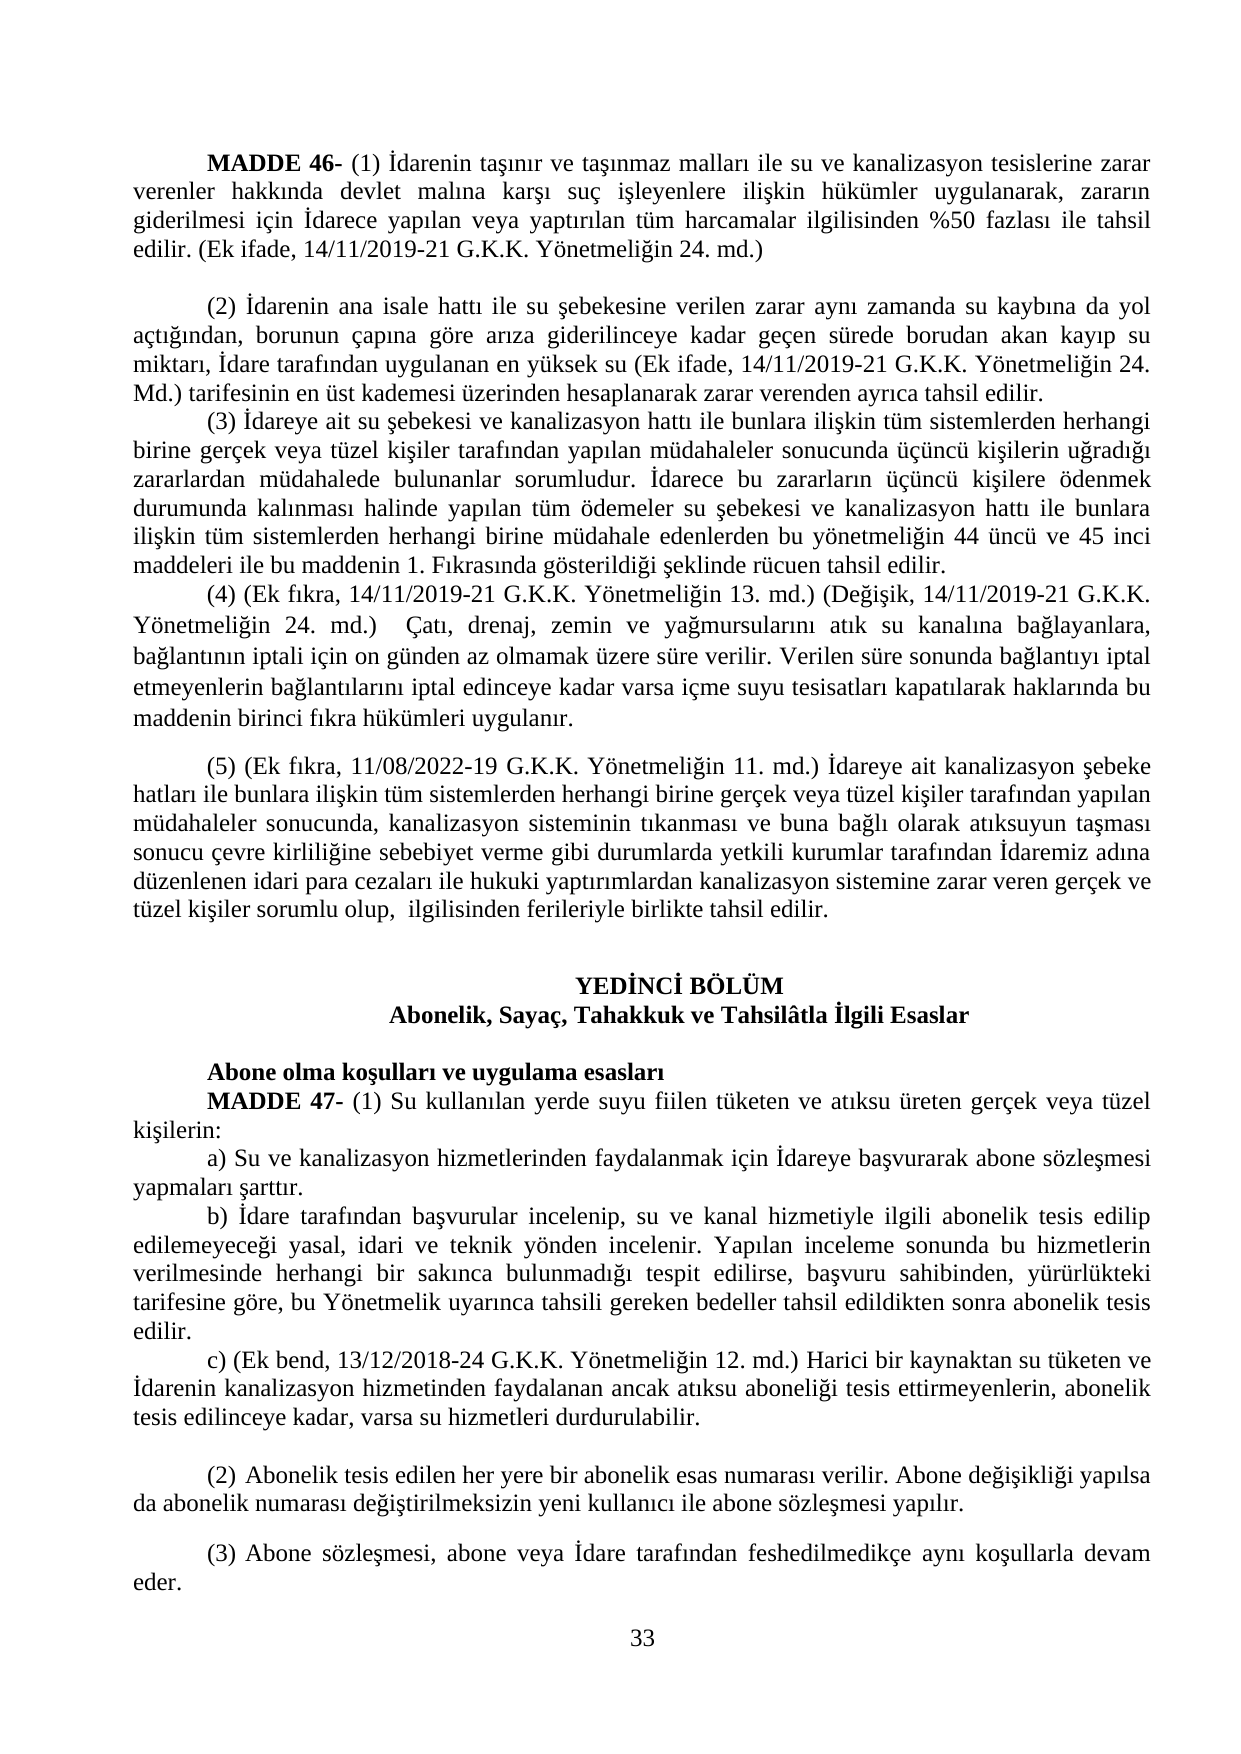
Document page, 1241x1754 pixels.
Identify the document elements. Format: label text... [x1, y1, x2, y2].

text (5) (Ek fıkra, 11/08/2022-19 G.K.K. Yönetmeliğin 11. md.) İdareye ait kanalizasyon şebeke hatları ile bunlara ilişkin tüm sistemlerden herhangi birine gerçek veya tüzel kişiler tarafından yapılan müdahaleler sonucunda, kanalizasyon sisteminin tıkanması ve buna bağlı olarak atıksuyun taşması sonucu çevre kirliliğine sebebiyet verme gibi durumlarda yetkili kurumlar tarafından İdaremiz adına düzenlenen idari para cezaları ile hukuki yaptırımlardan kanalizasyon sistemine zarar veren gerçek ve tüzel kişiler sorumlu olup, ilgilisinden ferileriyle birlikte tahsil edilir. [133, 751, 1152, 923]
text a) Su ve kanalizasyon hizmetlerinden faydalanmak için İdareye başvurarak abone sözleşmesi yapmaları şarttır. [133, 1143, 1152, 1201]
text (2) İdarenin ana isale hattı ile su şebekesine verilen zarar aynı zamanda su kaybına da yol açtığından, borunun çapına göre arıza giderilinceye kadar geçen sürede borudan akan kayıp su miktarı, İdare tarafından uygulanan en yüksek su (Ek ifade, 14/11/2019-21 G.K.K. Yönetmeliğin 24. Md.) tarifesinin en üst kademesi üzerinden hesaplanarak zarar verenden ayrıca tahsil edilir. [133, 291, 1152, 406]
text YEDİNCİ BÖLÜM [133, 971, 1152, 1000]
text (3) İdareye ait su şebekesi ve kanalizasyon hattı ile bunlara ilişkin tüm sistemlerden herhangi birine gerçek veya tüzel kişiler tarafından yapılan müdahaleler sonucunda üçüncü kişilerin uğradığı zararlardan müdahalede bulunanlar sorumludur. İdarece bu zararların üçüncü kişilere ödenmek durumunda kalınması halinde yapılan tüm ödemeler su şebekesi ve kanalizasyon hattı ile bunlara ilişkin tüm sistemlerden herhangi birine müdahale edenlerden bu yönetmeliğin 44 üncü ve 45 inci maddeleri ile bu maddenin 1. Fıkrasında gösterildiği şeklinde rücuen tahsil edilir. [133, 406, 1152, 579]
text Abonelik, Sayaç, Tahakkuk ve Tahsilâtla İlgili Esaslar [133, 1000, 1152, 1028]
list Abonelik tesis edilen her yere bir abonelik esas numarası verilir. Abone değişikliği yapılsa da abonelik numarası değiştirilmeksizin yeni kullanıcı ile abone sözleşmesi yapılır. [133, 1460, 1152, 1517]
text (4) (Ek fıkra, 14/11/2019-21 G.K.K. Yönetmeliğin 13. md.) (Değişik, 14/11/2019-21 G.K.K. Yönetmeliğin 24. md.) Çatı, drenaj, zemin ve yağmursularını atık su kanalına bağlayanlara, bağlantının iptali için on günden az olmamak üzere süre verilir. Verilen süre sonunda bağlantıyı iptal etmeyenlerin bağlantılarını iptal edinceye kadar varsa içme suyu tesisatları kapatılarak haklarında bu maddenin birinci fıkra hükümleri uygulanır. [133, 579, 1152, 732]
text MADDE 46- (1) İdarenin taşınır ve taşınmaz malları ile su ve kanalizasyon tesislerine zarar verenler hakkında devlet malına karşı suç işleyenlere ilişkin hükümler uygulanarak, zararın giderilmesi için İdarece yapılan veya yaptırılan tüm harcamalar ilgilisinden %50 fazlası ile tahsil edilir. (Ek ifade, 14/11/2019-21 G.K.K. Yönetmeliğin 24. md.) [133, 148, 1152, 263]
text c) (Ek bend, 13/12/2018-24 G.K.K. Yönetmeliğin 12. md.) Harici bir kaynaktan su tüketen ve İdarenin kanalizasyon hizmetinden faydalanan ancak atıksu aboneliği tesis ettirmeyenlerin, abonelik tesis edilinceye kadar, varsa su hizmetleri durdurulabilir. [133, 1345, 1152, 1431]
list Abone sözleşmesi, abone veya İdare tarafından feshedilmedikçe aynı koşullarla devam eder. [133, 1538, 1152, 1596]
text Abone olma koşulları ve uygulama esasları [133, 1057, 1152, 1086]
text MADDE 47- (1) Su kullanılan yerde suyu fiilen tüketen ve atıksu üreten gerçek veya tüzel kişilerin: [133, 1086, 1152, 1143]
text b) İdare tarafından başvurular incelenip, su ve kanal hizmetiyle ilgili abonelik tesis edilip edilemeyeceği yasal, idari ve teknik yönden incelenir. Yapılan inceleme sonunda bu hizmetlerin verilmesinde herhangi bir sakınca bulunmadığı tespit edilirse, başvuru sahibinden, yürürlükteki tarifesine göre, bu Yönetmelik uyarınca tahsili gereken bedeller tahsil edildikten sonra abonelik tesis edilir. [133, 1201, 1152, 1345]
